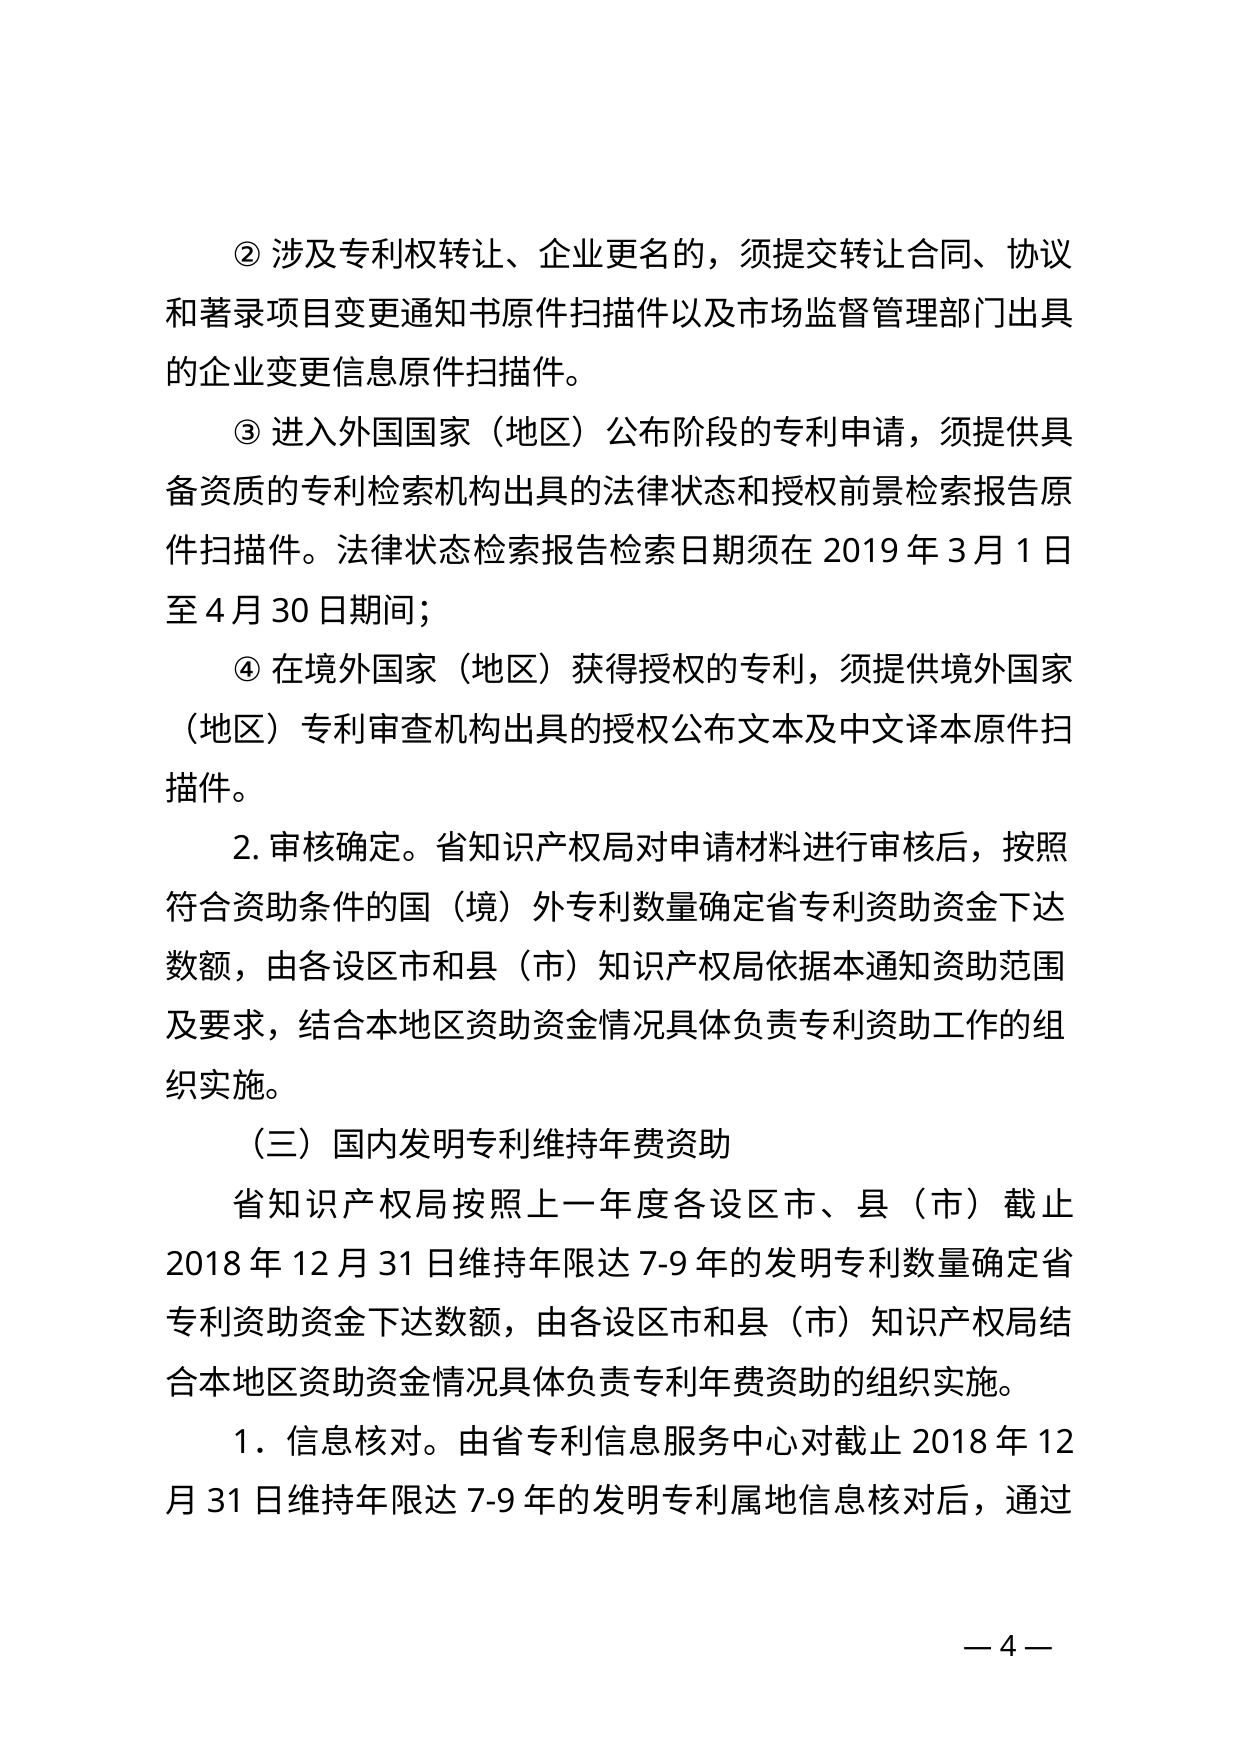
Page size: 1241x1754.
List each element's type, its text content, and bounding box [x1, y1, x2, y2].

text ④ 在境外国家（地区）获得授权的专利，须提供境外国家（地区）专利审查机构出具的授权公布文本及中文译本原件扫描件。 [165, 634, 1075, 812]
text ② 涉及专利权转让、企业更名的，须提交转让合同、协议和著录项目变更通知书原件扫描件以及市场监督管理部门出具的企业变更信息原件扫描件。 [165, 218, 1075, 397]
text ③ 进入外国国家（地区）公布阶段的专利申请，须提供具备资质的专利检索机构出具的法律状态和授权前景检索报告原件扫描件。法律状态检索报告检索日期须在2019年3月1日至4月30日期间； [165, 397, 1075, 634]
text （三）国内发明专利维持年费资助 [165, 1109, 1075, 1168]
text 省知识产权局按照上一年度各设区市、县（市）截止2018年12月31日维持年限达7-9年的发明专利数量确定省专利资助资金下达数额，由各设区市和县（市）知识产权局结合本地区资助资金情况具体负责专利年费资助的组织实施。 [165, 1168, 1075, 1406]
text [165, 1406, 1075, 1525]
text 2. 审核确定。省知识产权局对申请材料进行审核后，按照符合资助条件的国（境）外专利数量确定省专利资助资金下达数额，由各设区市和县（市）知识产权局依据本通知资助范围及要求，结合本地区资助资金情况具体负责专利资助工作的组织实施。 [165, 812, 1075, 1109]
